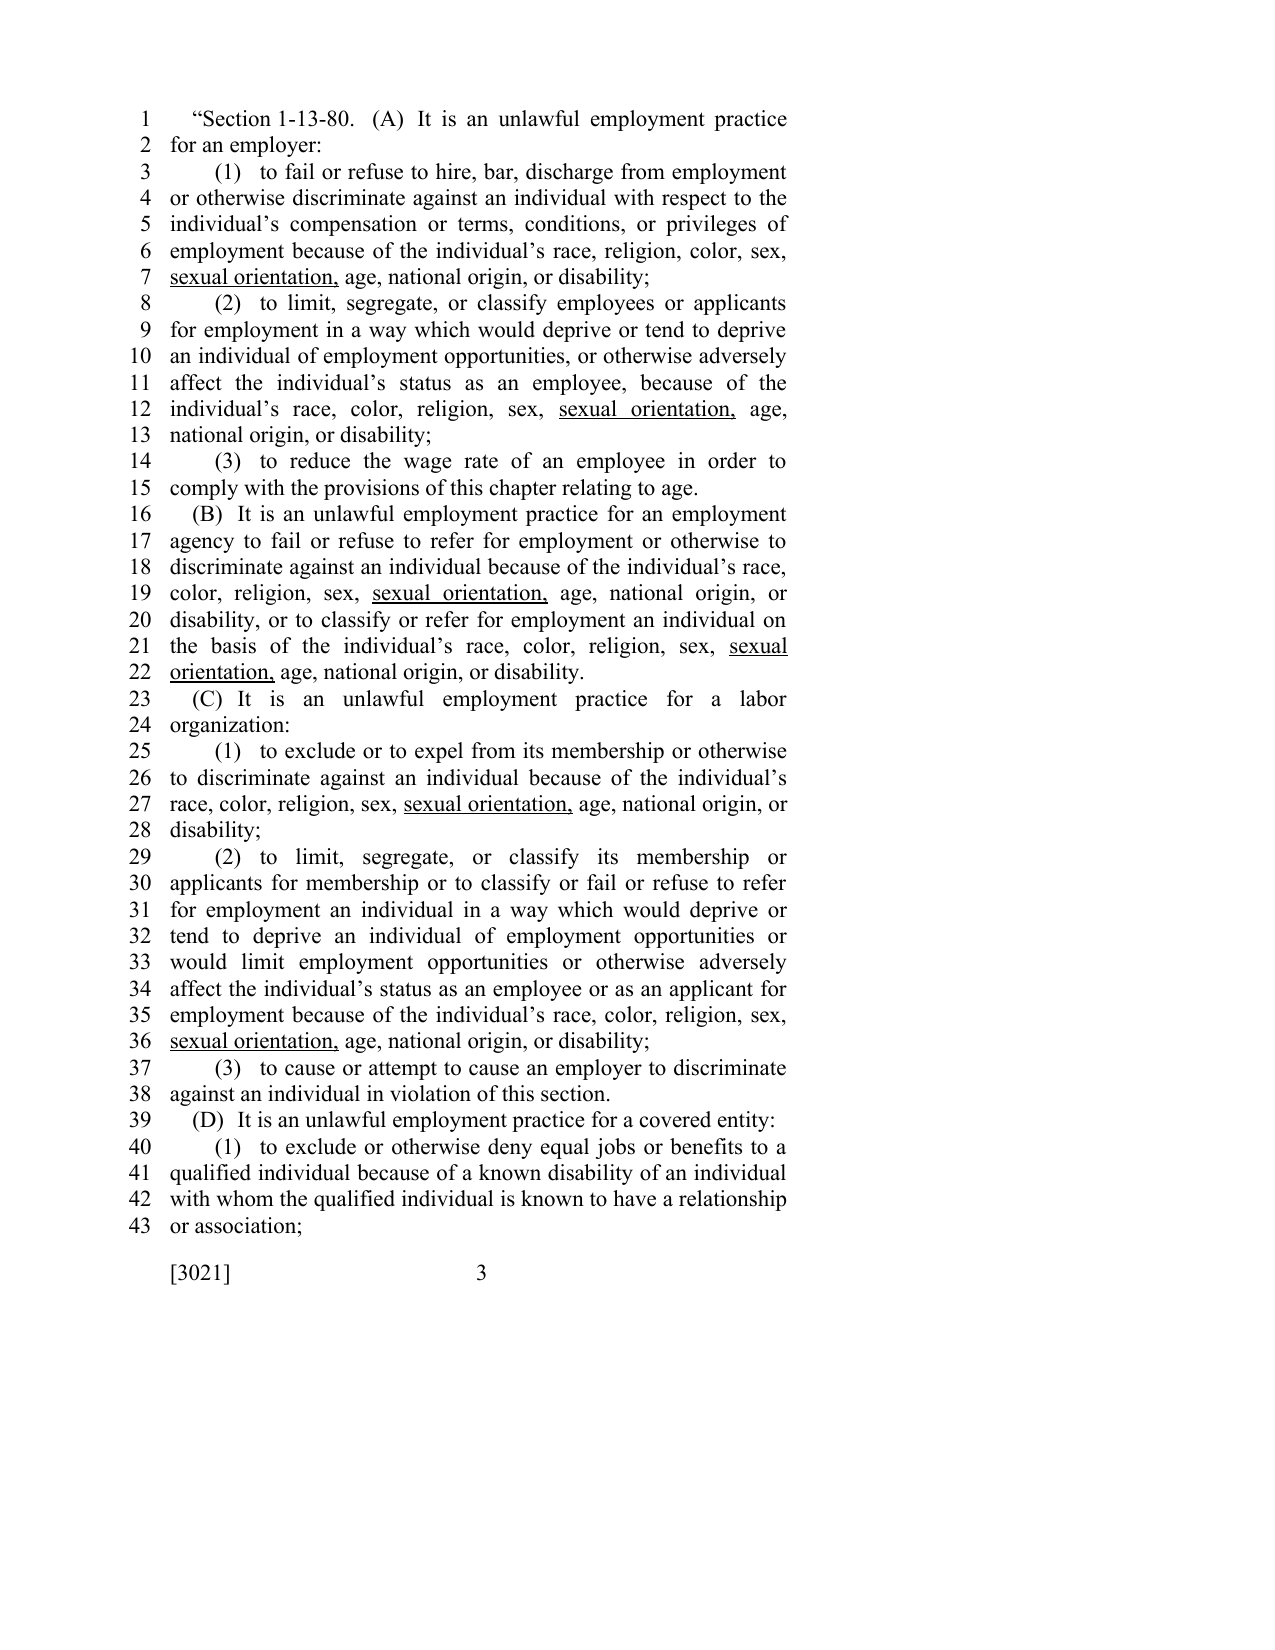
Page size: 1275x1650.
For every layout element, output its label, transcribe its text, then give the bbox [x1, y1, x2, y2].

text (B) It is an unlawful employment practice for an employment agency to fail or refuse to refer for employment or otherwise to discriminate against an individual because of the individual’s race, color, religion, sex, sexual orientation, age, national origin, or disability, or to classify or refer for employment an individual on the basis of the individual’s race, color, religion, sex, sexual orientation, age, national origin, or disability. [169, 500, 787, 685]
text (3) to cause or attempt to cause an employer to discriminate against an individual in violation of this section. [169, 1054, 787, 1106]
text (1) to fail or refuse to hire, bar, discharge from employment or otherwise discriminate against an individual with respect to the individual’s compensation or terms, conditions, or privileges of employment because of the individual’s race, religion, color, sex, sexual orientation, age, national origin, or disability; [169, 158, 787, 289]
text (2) to limit, segregate, or classify its membership or applicants for membership or to classify or fail or refuse to refer for employment an individual in a way which would deprive or tend to deprive an individual of employment opportunities or would limit employment opportunities or otherwise adversely affect the individual’s status as an employee or as an applicant for employment because of the individual’s race, color, religion, sex, sexual orientation, age, national origin, or disability; [169, 843, 787, 1054]
text (1) to exclude or to expel from its membership or otherwise to discriminate against an individual because of the individual’s race, color, religion, sex, sexual orientation, age, national origin, or disability; [169, 737, 787, 843]
text “Section 1-13-80. (A) It is an unlawful employment practice for an employer: [169, 105, 787, 158]
text (1) to exclude or otherwise deny equal jobs or benefits to a qualified individual because of a known disability of an individual with whom the qualified individual is known to have a relationship or association; [169, 1133, 787, 1238]
text (2) to limit, segregate, or classify employees or applicants for employment in a way which would deprive or tend to deprive an individual of employment opportunities, or otherwise adversely affect the individual’s status as an employee, because of the individual’s race, color, religion, sex, sexual orientation, age, national origin, or disability; [169, 289, 787, 448]
text (C) It is an unlawful employment practice for a labor organization: [169, 685, 787, 737]
text (D) It is an unlawful employment practice for a covered entity: [169, 1106, 787, 1133]
text (3) to reduce the wage rate of an employee in order to comply with the provisions of this chapter relating to age. [169, 448, 787, 500]
